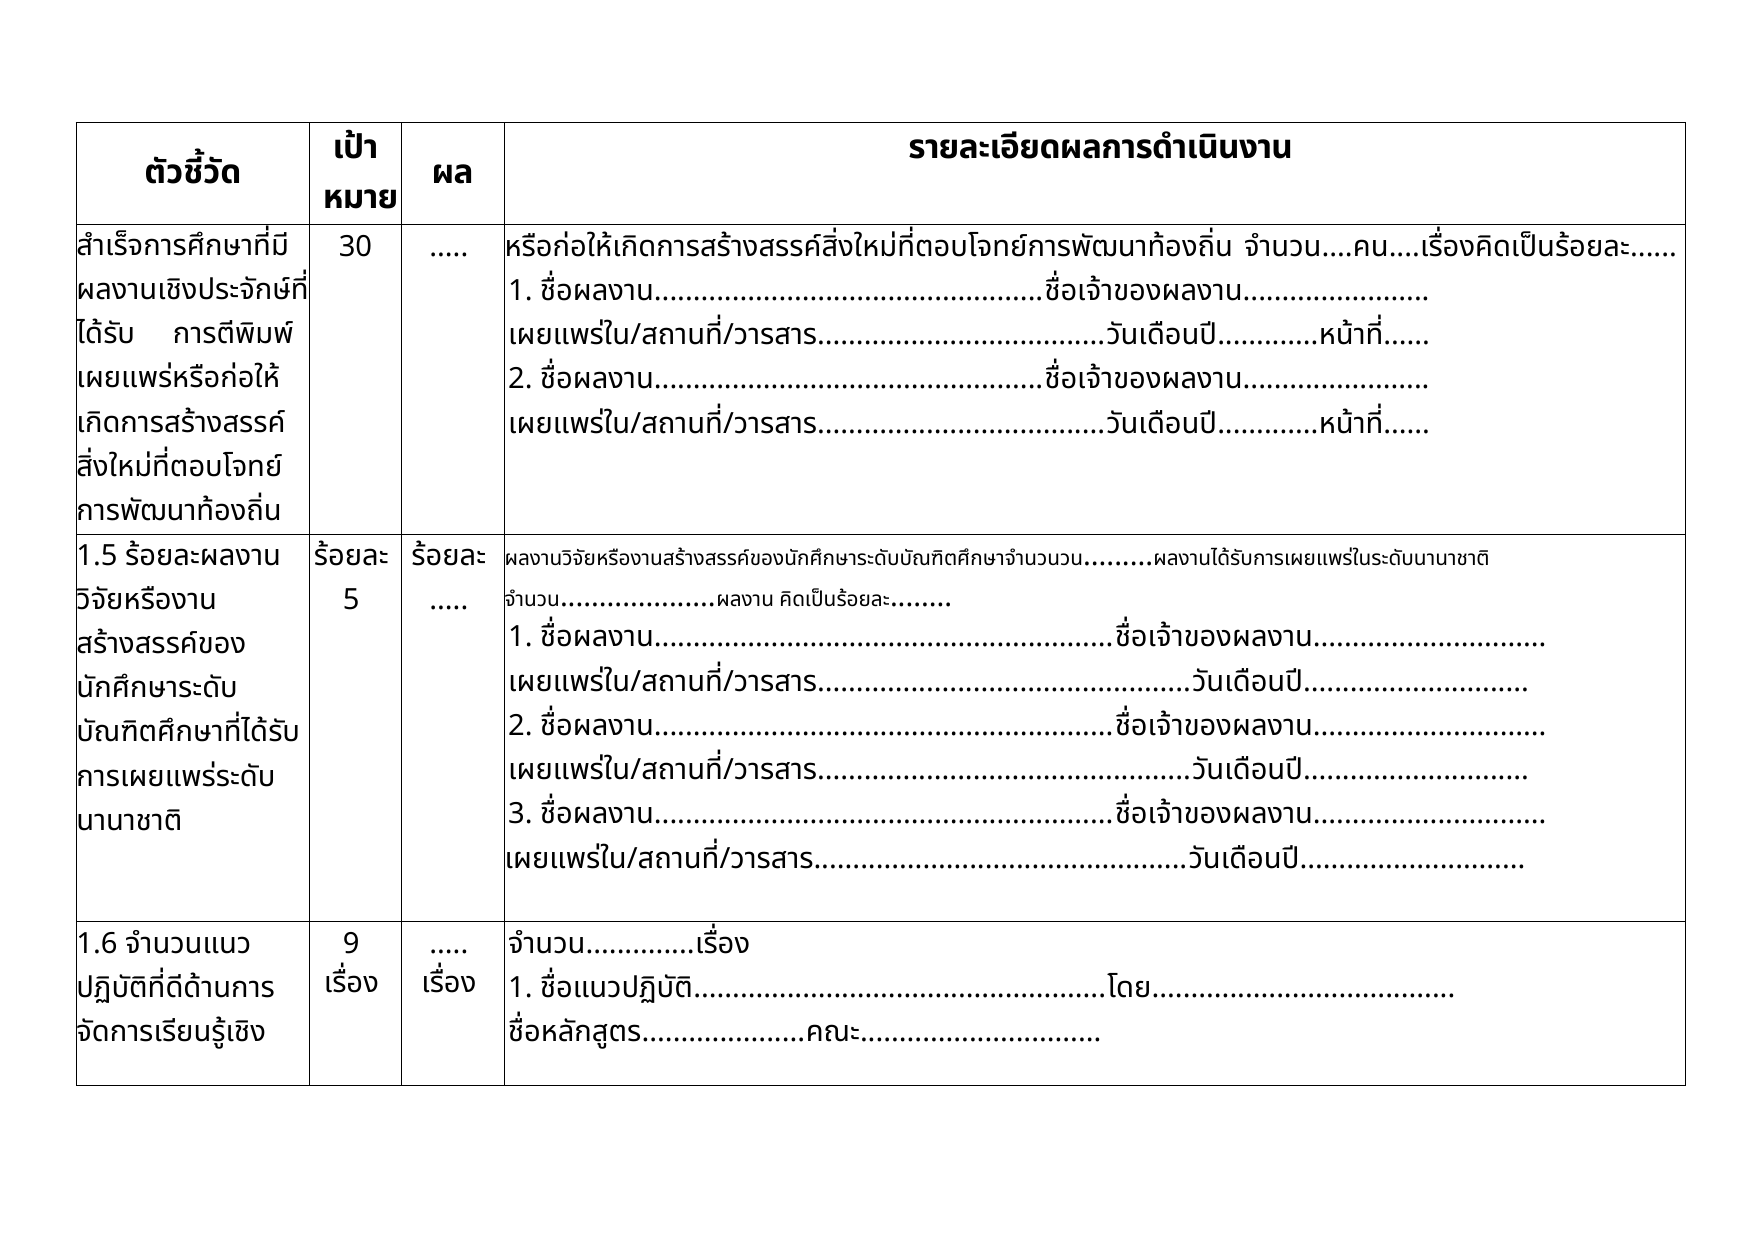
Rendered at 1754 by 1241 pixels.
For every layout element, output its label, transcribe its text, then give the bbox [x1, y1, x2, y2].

table_header ผล [402, 123, 504, 224]
table_cell ร้อยละ 5 [310, 535, 401, 921]
table_cell 1.6 จำนวนแนวปฏิบัติที่ดีด้านการจัดการเรียนรู้เชิงผลิตภาพ [77, 922, 309, 1085]
table_cell ร้อยละ ..... [402, 535, 504, 921]
table_cell ..... เรื่อง [402, 922, 504, 1085]
table_header ตัวชี้วัด [77, 123, 309, 224]
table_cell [77, 225, 309, 533]
table_cell จำนวน..............เรื่อง 1. ชื่อแนวปฏิบัติ.....................................................โดย....................................... ชื่อหลักสูตร.....................คณะ............................... 2. ชื่อแนวปฏิบัติ.....................................................โดย....................................... ชื่อหลักสูตร.....................คณะ............................... [505, 922, 1685, 1085]
table_cell 9 เรื่อง [310, 922, 401, 1085]
table_cell 1.5 ร้อยละผลงานวิจัยหรืองานสร้างสรรค์ของนักศึกษาระดับบัณฑิตศึกษาที่ได้รับการเผยแพร่ระดับนานาชาติ [77, 535, 309, 921]
table_cell ร้อยละ 30 [310, 225, 401, 533]
table_header รายละเอียดผลการดำเนินงาน [505, 123, 1685, 224]
table_cell ร้อยละ ..... [402, 225, 504, 533]
table_cell ผลงานวิจัยหรืองานสร้างสรรค์ของนักศึกษาระดับบัณฑิตศึกษาจำนวนวน.........ผลงานได้รับการเผยแพร่ในระดับนานาชาติ จำนวน....................ผลงาน คิดเป็นร้อยละ........ 1. ชื่อผลงาน...........................................................ชื่อเจ้าของผลงาน.............................. เผยแพร่ใน/สถานที่/วารสาร................................................วันเดือนปี............................. 2. ชื่อผลงาน...........................................................ชื่อเจ้าของผลงาน.............................. เผยแพร่ใน/สถานที่/วารสาร................................................วันเดือนปี............................. 3. ชื่อผลงาน...........................................................ชื่อเจ้าของผลงาน.............................. เผยแพร่ใน/สถานที่/วารสาร................................................วันเดือนปี............................. [505, 535, 1685, 921]
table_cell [505, 225, 1685, 533]
table_header เป้าหมาย [310, 123, 401, 224]
